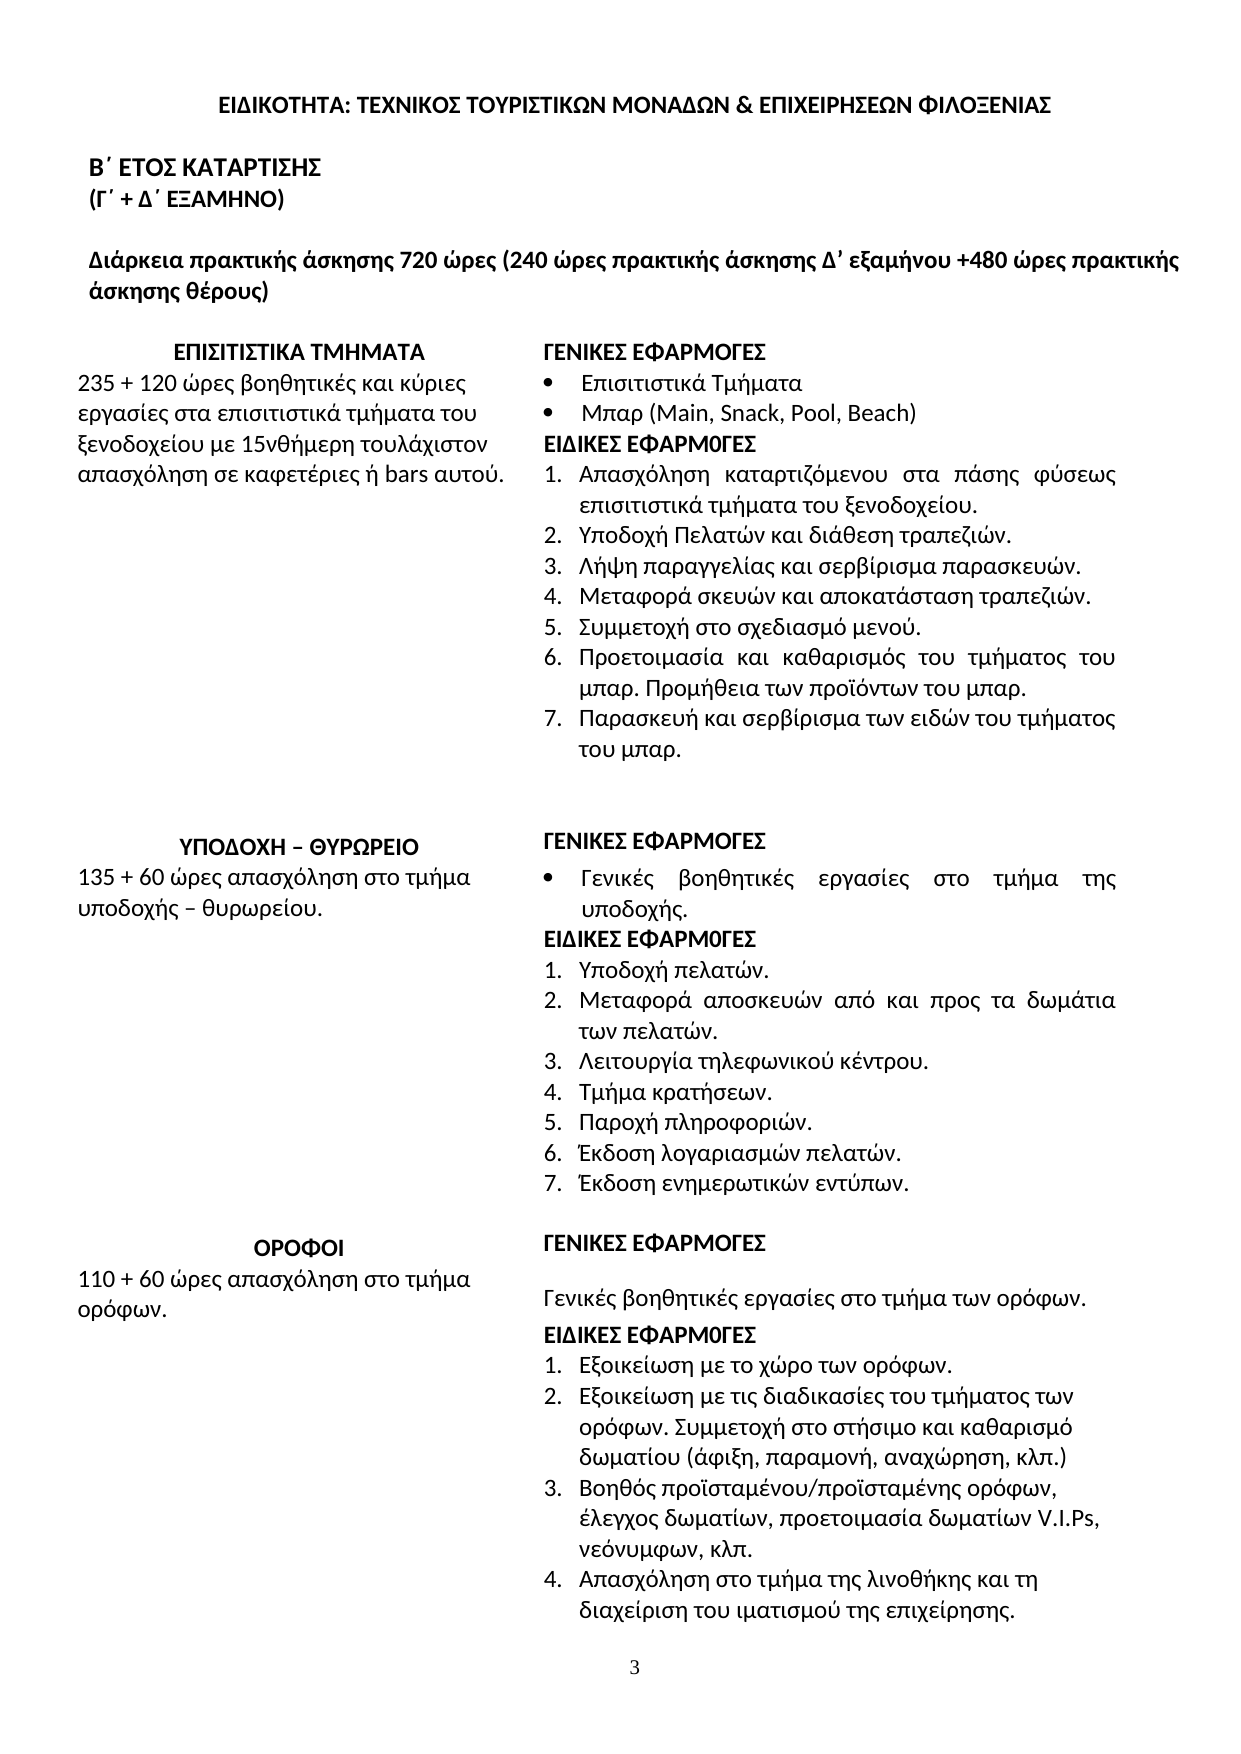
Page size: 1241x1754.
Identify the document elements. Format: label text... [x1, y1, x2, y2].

table_header ΓΕΝΙΚΕΣ ΕΦΑΡΜΟΓΕΣ Επισιτιστικά Τμήματα Μπαρ (Main, Snack, Pool, Beach) ΕΙΔΙΚΕΣ ΕΦΑΡΜ0ΓΕΣ Απασχόληση καταρτιζόμενου στα πάσης φύσεως επισιτιστικά τμήματα του ξενοδοχείου. Υποδοχή Πελατών και διάθεση τραπεζιών. Λήψη παραγγελίας και σερβίρισμα παρασκευών. Μεταφορά σκευών και αποκατάσταση τραπεζιών. Συμμετοχή στο σχεδιασμό μενού. Προετοιμασία και καθαρισμός του τμήματος του μπαρ. Προμήθεια των προϊόντων του μπαρ. Παρασκευή και σερβίρισμα των ειδών του τμήματος του μπαρ. [532, 336, 1128, 801]
subtitle Β΄ ΕΤΟΣ ΚΑΤΑΡΤΙΣΗΣ [89, 151, 1181, 184]
subtitle Διάρκεια πρακτικής άσκησης 720 ώρες (240 ώρες πρακτικής άσκησης Δ’ εξαμήνου +480 ώρες πρακτικής άσκησης θέρους) [89, 245, 1181, 306]
text (Γ΄ + Δ΄ ΕΞΑΜΗΝΟ) [89, 184, 1181, 214]
table_cell ΥΠΟΔΟΧΗ – ΘΥΡΩΡΕΙΟ 135 + 60 ώρες απασχόληση στο τμήμα υποδοχής – θυρωρείου. [66, 801, 532, 1202]
table_cell ΓΕΝΙΚΕΣ ΕΦΑΡΜΟΓΕΣ Γενικές βοηθητικές εργασίες στο τμήμα των ορόφων. ΕΙΔΙΚΕΣ ΕΦΑΡΜ0ΓΕΣ Εξοικείωση με το χώρο των ορόφων. Εξοικείωση με τις διαδικασίες του τμήματος των ορόφων. Συμμετοχή στο στήσιμο και καθαρισμό δωματίου (άφιξη, παραμονή, αναχώρηση, κλπ.) Βοηθός προϊσταμένου/προϊσταμένης ορόφων, έλεγχος δωματίων, προετοιμασία δωματίων V.I.Ps, νεόνυμφων, κλπ. Απασχόληση στο τμήμα της λινοθήκης και τη διαχείριση του ιματισμού της επιχείρησης. [532, 1202, 1128, 1635]
table_header ΕΠΙΣΙΤΙΣΤΙΚΑ ΤΜΗΜΑΤΑ 235 + 120 ώρες βοηθητικές και κύριες εργασίες στα επισιτιστικά τμήματα του ξενοδοχείου με 15νθήμερη τουλάχιστον απασχόληση σε καφετέριες ή bars αυτού. [66, 336, 532, 801]
table_cell ΟΡΟΦΟΙ 110 + 60 ώρες απασχόληση στο τμήμα ορόφων. [66, 1202, 532, 1635]
text ΕΙΔΙΚΟΤΗΤΑ: ΤΕΧΝΙΚΟΣ ΤΟΥΡΙΣΤΙΚΩΝ ΜΟΝΑΔΩΝ & ΕΠΙΧΕΙΡΗΣΕΩΝ ΦΙΛΟΞΕΝΙΑΣ [89, 89, 1181, 120]
table_cell ΓΕΝΙΚΕΣ ΕΦΑΡΜΟΓΕΣ Γενικές βοηθητικές εργασίες στο τμήμα της υποδοχής. ΕΙΔΙΚΕΣ ΕΦΑΡΜ0ΓΕΣ Υποδοχή πελατών. Μεταφορά αποσκευών από και προς τα δωμάτια των πελατών. Λειτουργία τηλεφωνικού κέντρου. Τμήμα κρατήσεων. Παροχή πληροφοριών. Έκδοση λογαριασμών πελατών. 7. Έκδοση ενημερωτικών εντύπων. [532, 801, 1128, 1202]
